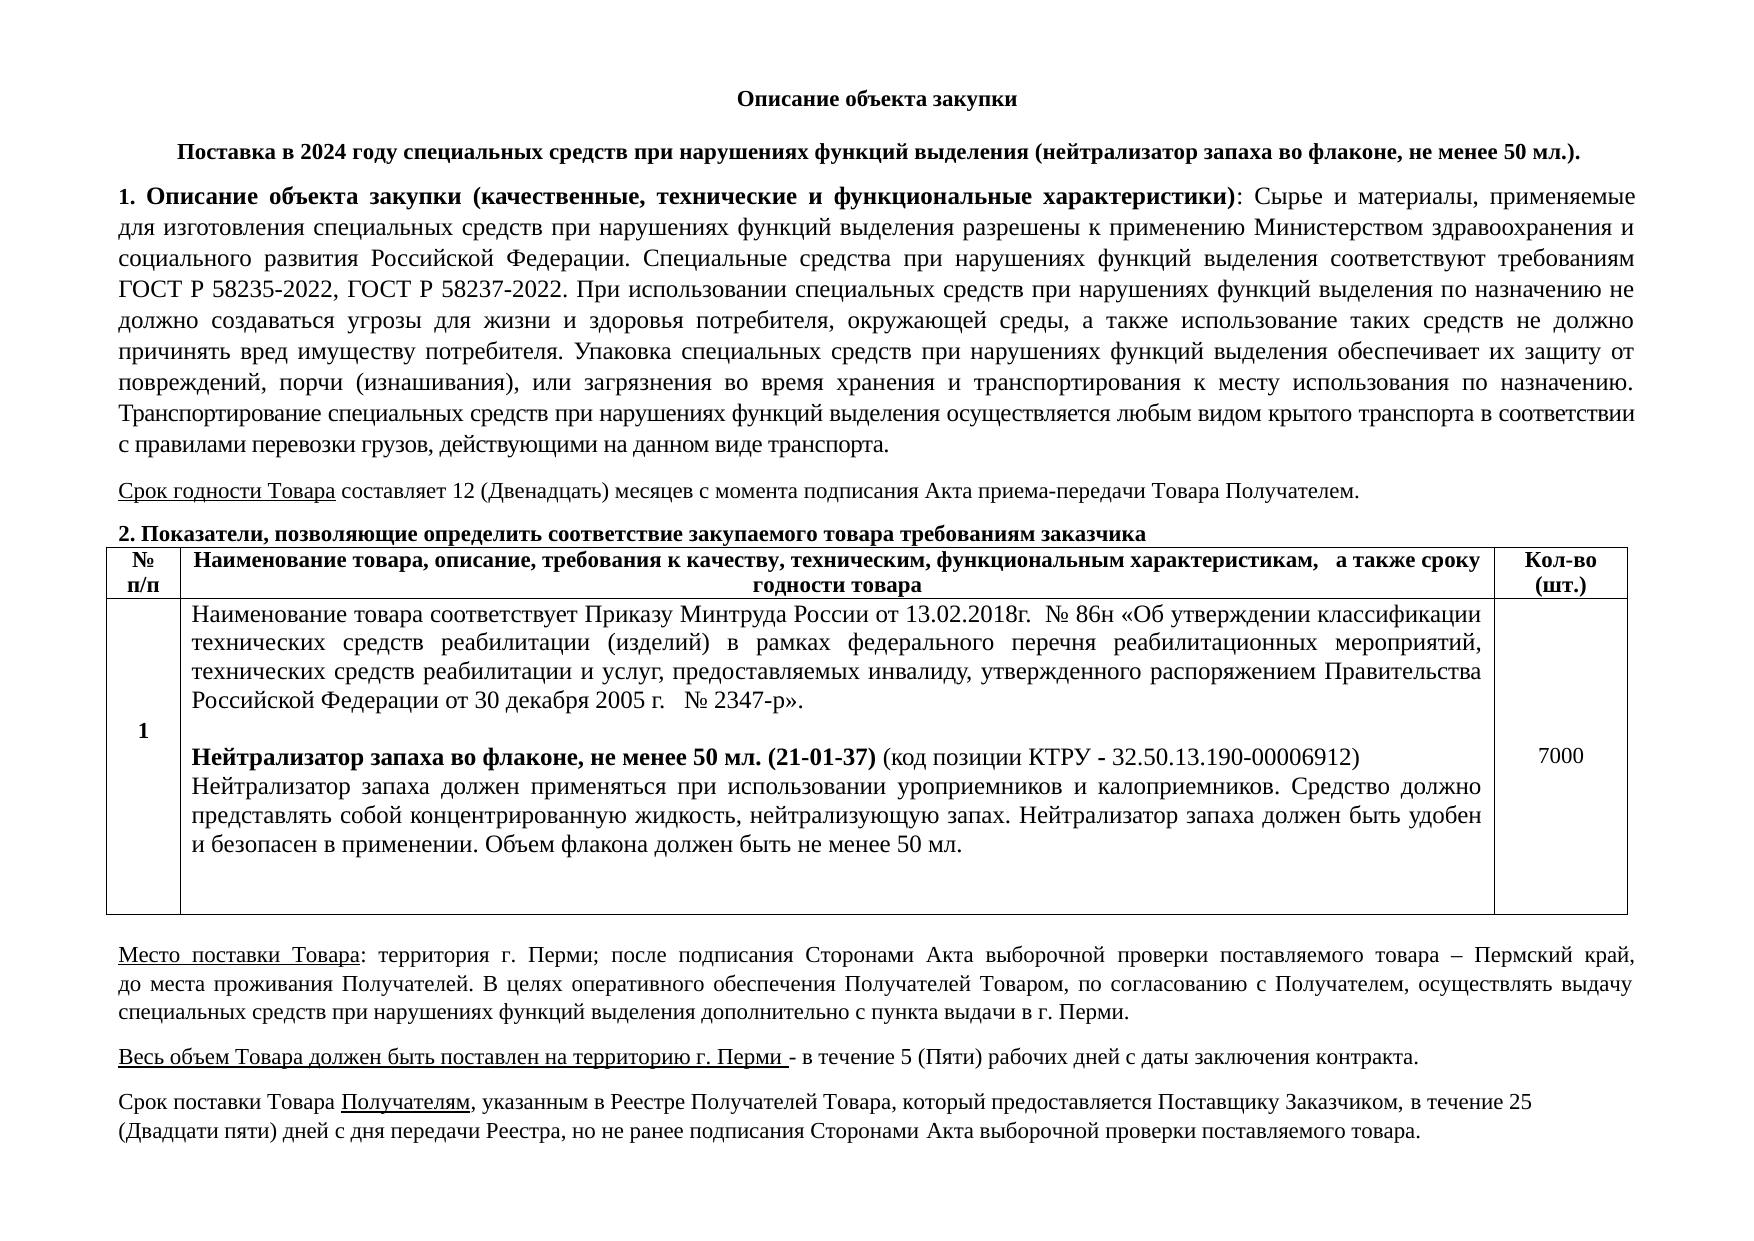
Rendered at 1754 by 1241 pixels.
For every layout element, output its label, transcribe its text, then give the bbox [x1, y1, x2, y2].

text Поставка в 2024 году специальных средств при нарушениях функций выделения (нейтрализатор запаха во флаконе, не менее 50 мл.). [118, 138, 1636, 164]
table_header Кол-во (шт.) [1495, 548, 1627, 598]
text Место поставки Товара: территория г. Перми; после подписания Сторонами Акта выборочной проверки поставляемого товара – Пермский край, до места проживания Получателей. В целях оперативного обеспечения Получателей Товаром, по согласованию с Получателем, осуществлять выдачу специальных средств при нарушениях функций выделения дополнительно с пункта выдачи в г. Перми. [118, 941, 1636, 1024]
table_cell 7000 [1495, 599, 1627, 914]
table_header Наименование товара, описание, требования к качеству, техническим, функциональным характеристикам, а также сроку годности товара [181, 548, 1494, 598]
text Срок годности Товара составляет 12 (Двенадцать) месяцев с момента подписания Акта приема-передачи Товара Получателем. [118, 477, 1636, 503]
text Весь объем Товара должен быть поставлен на территорию г. Перми - в течение 5 (Пяти) рабочих дней с даты заключения контракта. [118, 1043, 1636, 1070]
text 1. Описание объекта закупки (качественные, технические и функциональные характеристики): Сырье и материалы, применяемые для изготовления специальных средств при нарушениях функций выделения разрешены к применению Министерством здравоохранения и социального развития Российской Федерации. Специальные средства при нарушениях функций выделения соответствуют требованиям ГОСТ Р 58235-2022, ГОСТ Р 58237-2022. При использовании специальных средств при нарушениях функций выделения по назначению не должно создаваться угрозы для жизни и здоровья потребителя, окружающей среды, а также использование таких средств не должно причинять вред имуществу потребителя. Упаковка специальных средств при нарушениях функций выделения обеспечивает их защиту от повреждений, порчи (изнашивания), или загрязнения во время хранения и транспортирования к месту использования по назначению. Транспортирование специальных средств при нарушениях функций выделения осуществляется любым видом крытого транспорта в соответствии с правилами перевозки грузов, действующими на данном виде транспорта. [118, 181, 1636, 458]
text Срок поставки Товара Получателям, указанным в Реестре Получателей Товара, который предоставляется Поставщику Заказчиком, в течение 25 (Двадцати пяти) дней с дня передачи Реестра, но не ранее подписания Сторонами Акта выборочной проверки поставляемого товара. [118, 1088, 1636, 1143]
table_cell Наименование товара соответствует Приказу Минтруда России от 13.02.2018г. № 86н «Об утверждении классификации технических средств реабилитации (изделий) в рамках федерального перечня реабилитационных мероприятий, технических средств реабилитации и услуг, предоставляемых инвалиду, утвержденного распоряжением Правительства Российской Федерации от 30 декабря 2005 г. № 2347-р». Нейтрализатор запаха во флаконе, не менее 50 мл. (21-01-37) (код позиции КТРУ - 32.50.13.190-00006912) Нейтрализатор запаха должен применяться при использовании уроприемников и калоприемников. Средство должно представлять собой концентрированную жидкость, нейтрализующую запах. Нейтрализатор запаха должен быть удобен и безопасен в применении. Объем флакона должен быть не менее 50 мл. [181, 599, 1494, 914]
text Описание объекта закупки [118, 85, 1636, 112]
table_cell 1 [107, 599, 180, 914]
table_header № п/п [107, 548, 180, 598]
list 2. Показатели, позволяющие определить соответствие закупаемого товара требованиям заказчика [118, 520, 1636, 547]
